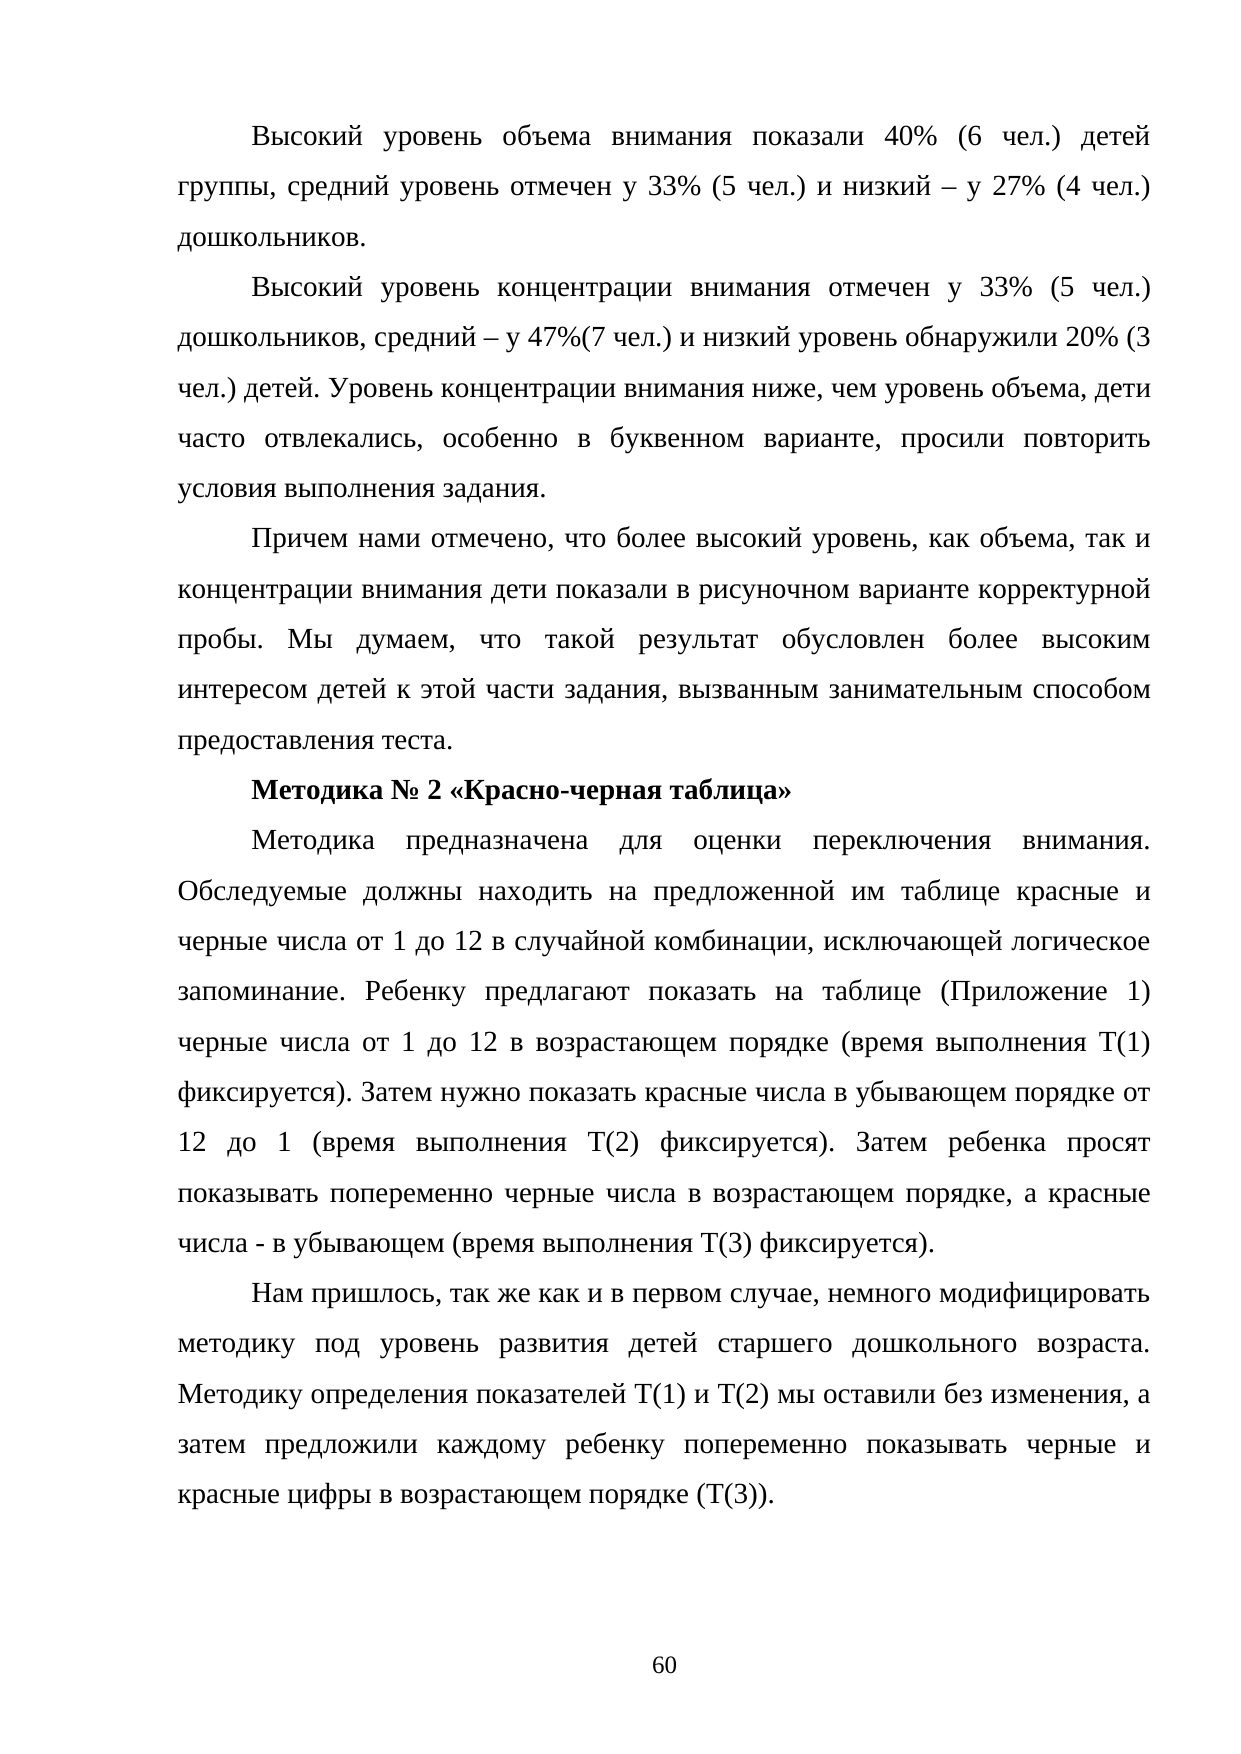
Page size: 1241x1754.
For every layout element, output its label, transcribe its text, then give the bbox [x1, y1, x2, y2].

text Методика предназначена для оценки переключения внимания. Обследуемые должны находить на предложенной им таблице красные и черные числа от 1 до 12 в случайной комбинации, исключающей логическое запоминание. Ребенку предлагают показать на таблице (Приложение 1) черные числа от 1 до 12 в возрастающем порядке (время выполнения Т(1) фиксируется). Затем нужно показать красные числа в убывающем порядке от 12 до 1 (время выполнения Т(2) фиксируется). Затем ребенка просят показывать попеременно черные числа в возрастающем порядке, а красные числа - в убывающем (время выполнения Т(3) фиксируется). [177, 822, 1152, 1258]
text Высокий уровень объема внимания показали 40% (6 чел.) детей группы, средний уровень отмечен у 33% (5 чел.) и низкий – у 27% (4 чел.) дошкольников. [177, 118, 1152, 252]
text Высокий уровень концентрации внимания отмечен у 33% (5 чел.) дошкольников, средний – у 47%(7 чел.) и низкий уровень обнаружили 20% (3 чел.) детей. Уровень концентрации внимания ниже, чем уровень объема, дети часто отвлекались, особенно в буквенном варианте, просили повторить условия выполнения задания. [177, 269, 1152, 504]
text Нам пришлось, так же как и в первом случае, немного модифицировать методику под уровень развития детей старшего дошкольного возраста. Методику определения показателей Т(1) и Т(2) мы оставили без изменения, а затем предложили каждому ребенку попеременно показывать черные и красные цифры в возрастающем порядке (Т(3)). [177, 1275, 1152, 1510]
text Методика № 2 «Красно-черная таблица» [177, 772, 1152, 806]
text Причем нами отмечено, что более высокий уровень, как объема, так и концентрации внимания дети показали в рисуночном варианте корректурной пробы. Мы думаем, что такой результат обусловлен более высоким интересом детей к этой части задания, вызванным занимательным способом предоставления теста. [177, 521, 1152, 755]
